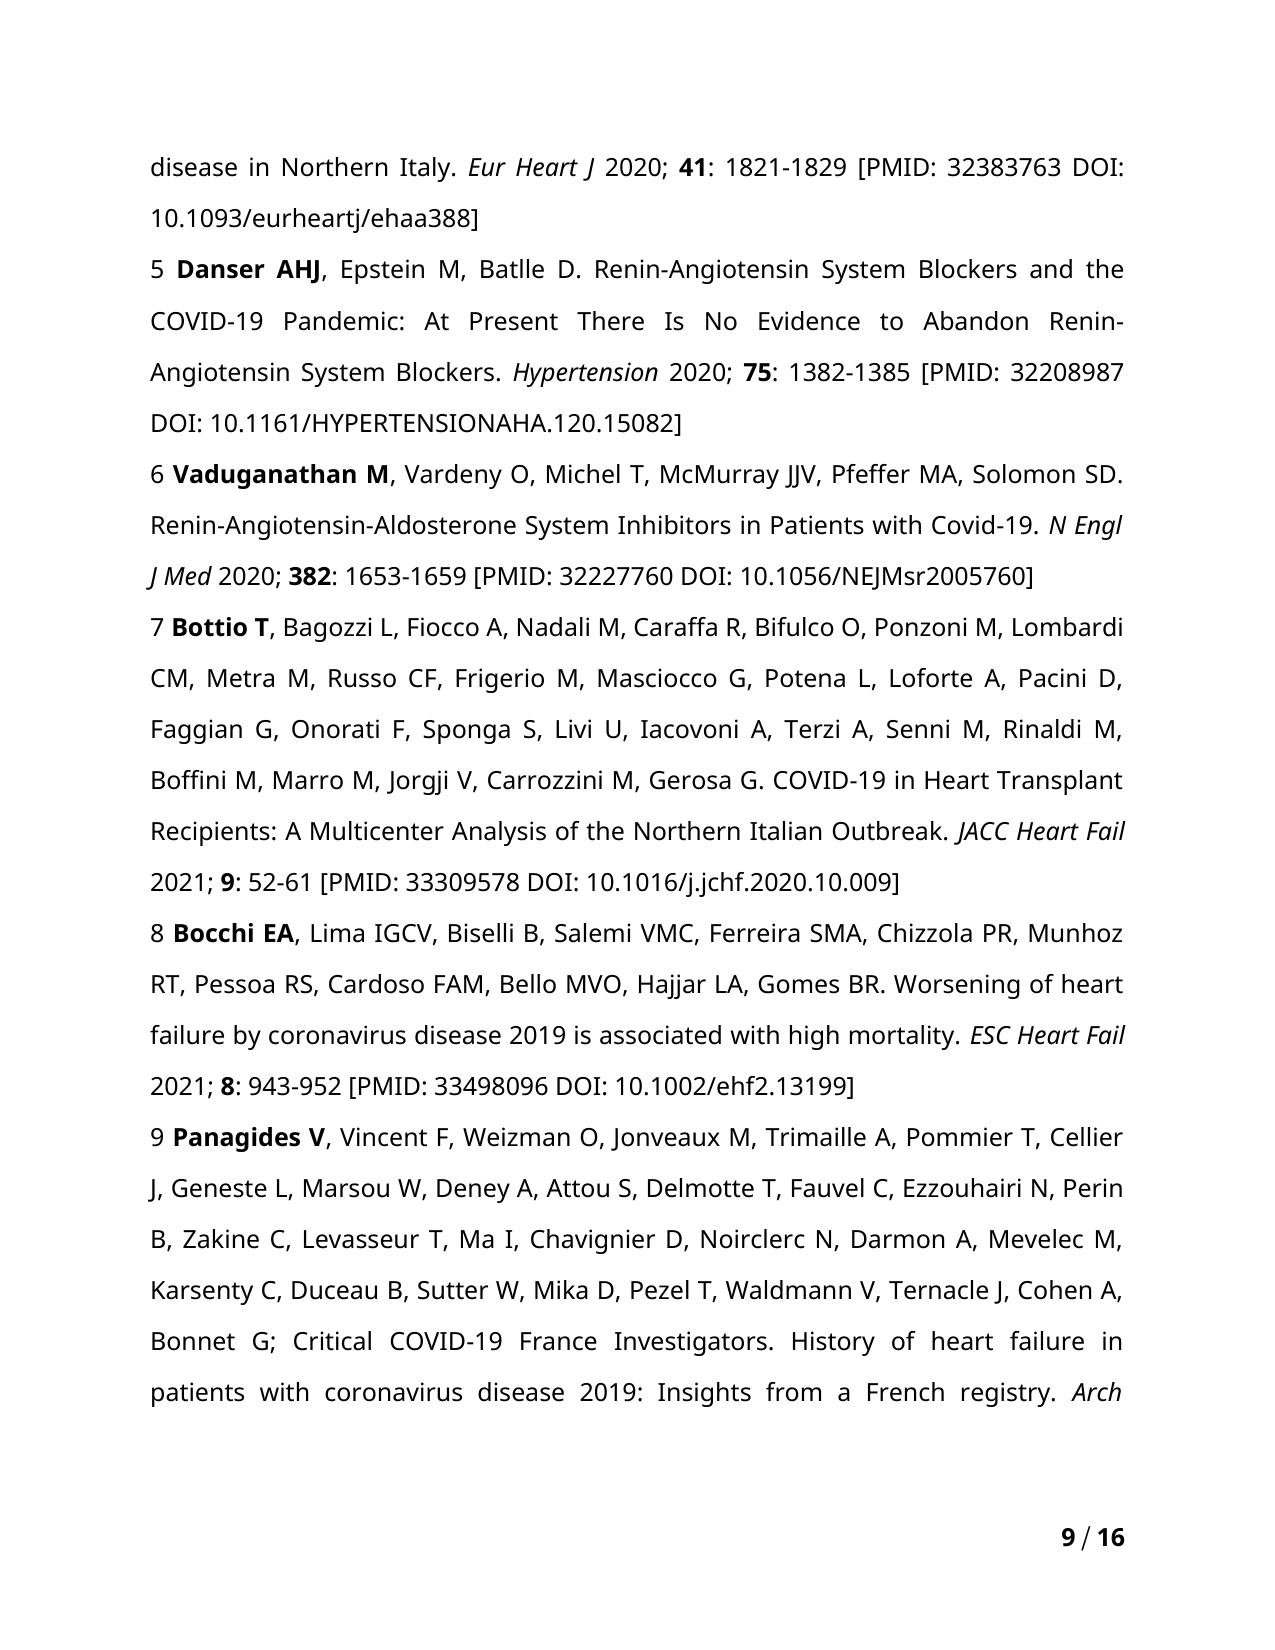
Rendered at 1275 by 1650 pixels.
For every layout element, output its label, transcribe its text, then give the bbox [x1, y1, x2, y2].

text 6 Vaduganathan M, Vardeny O, Michel T, McMurray JJV, Pfeffer MA, Solomon SD. Renin-Angiotensin-Aldosterone System Inhibitors in Patients with Covid-19. N Engl J Med 2020; 382: 1653-1659 [PMID: 32227760 DOI: 10.1056/NEJMsr2005760] [150, 456, 1125, 592]
text 7 Bottio T, Bagozzi L, Fiocco A, Nadali M, Caraffa R, Bifulco O, Ponzoni M, Lombardi CM, Metra M, Russo CF, Frigerio M, Masciocco G, Potena L, Loforte A, Pacini D, Faggian G, Onorati F, Sponga S, Livi U, Iacovoni A, Terzi A, Senni M, Rinaldi M, Boffini M, Marro M, Jorgji V, Carrozzini M, Gerosa G. COVID-19 in Heart Transplant Recipients: A Multicenter Analysis of the Northern Italian Outbreak. JACC Heart Fail 2021; 9: 52-61 [PMID: 33309578 DOI: 10.1016/j.jchf.2020.10.009] [150, 609, 1125, 899]
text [150, 1120, 1125, 1409]
text 5 Danser AHJ, Epstein M, Batlle D. Renin-Angiotensin System Blockers and the COVID-19 Pandemic: At Present There Is No Evidence to Abandon Renin-Angiotensin System Blockers. Hypertension 2020; 75: 1382-1385 [PMID: 32208987 DOI: 10.1161/HYPERTENSIONAHA.120.15082] [150, 252, 1125, 439]
text 8 Bocchi EA, Lima IGCV, Biselli B, Salemi VMC, Ferreira SMA, Chizzola PR, Munhoz RT, Pessoa RS, Cardoso FAM, Bello MVO, Hajjar LA, Gomes BR. Worsening of heart failure by coronavirus disease 2019 is associated with high mortality. ESC Heart Fail 2021; 8: 943-952 [PMID: 33498096 DOI: 10.1002/ehf2.13199] [150, 916, 1125, 1103]
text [150, 150, 1125, 235]
